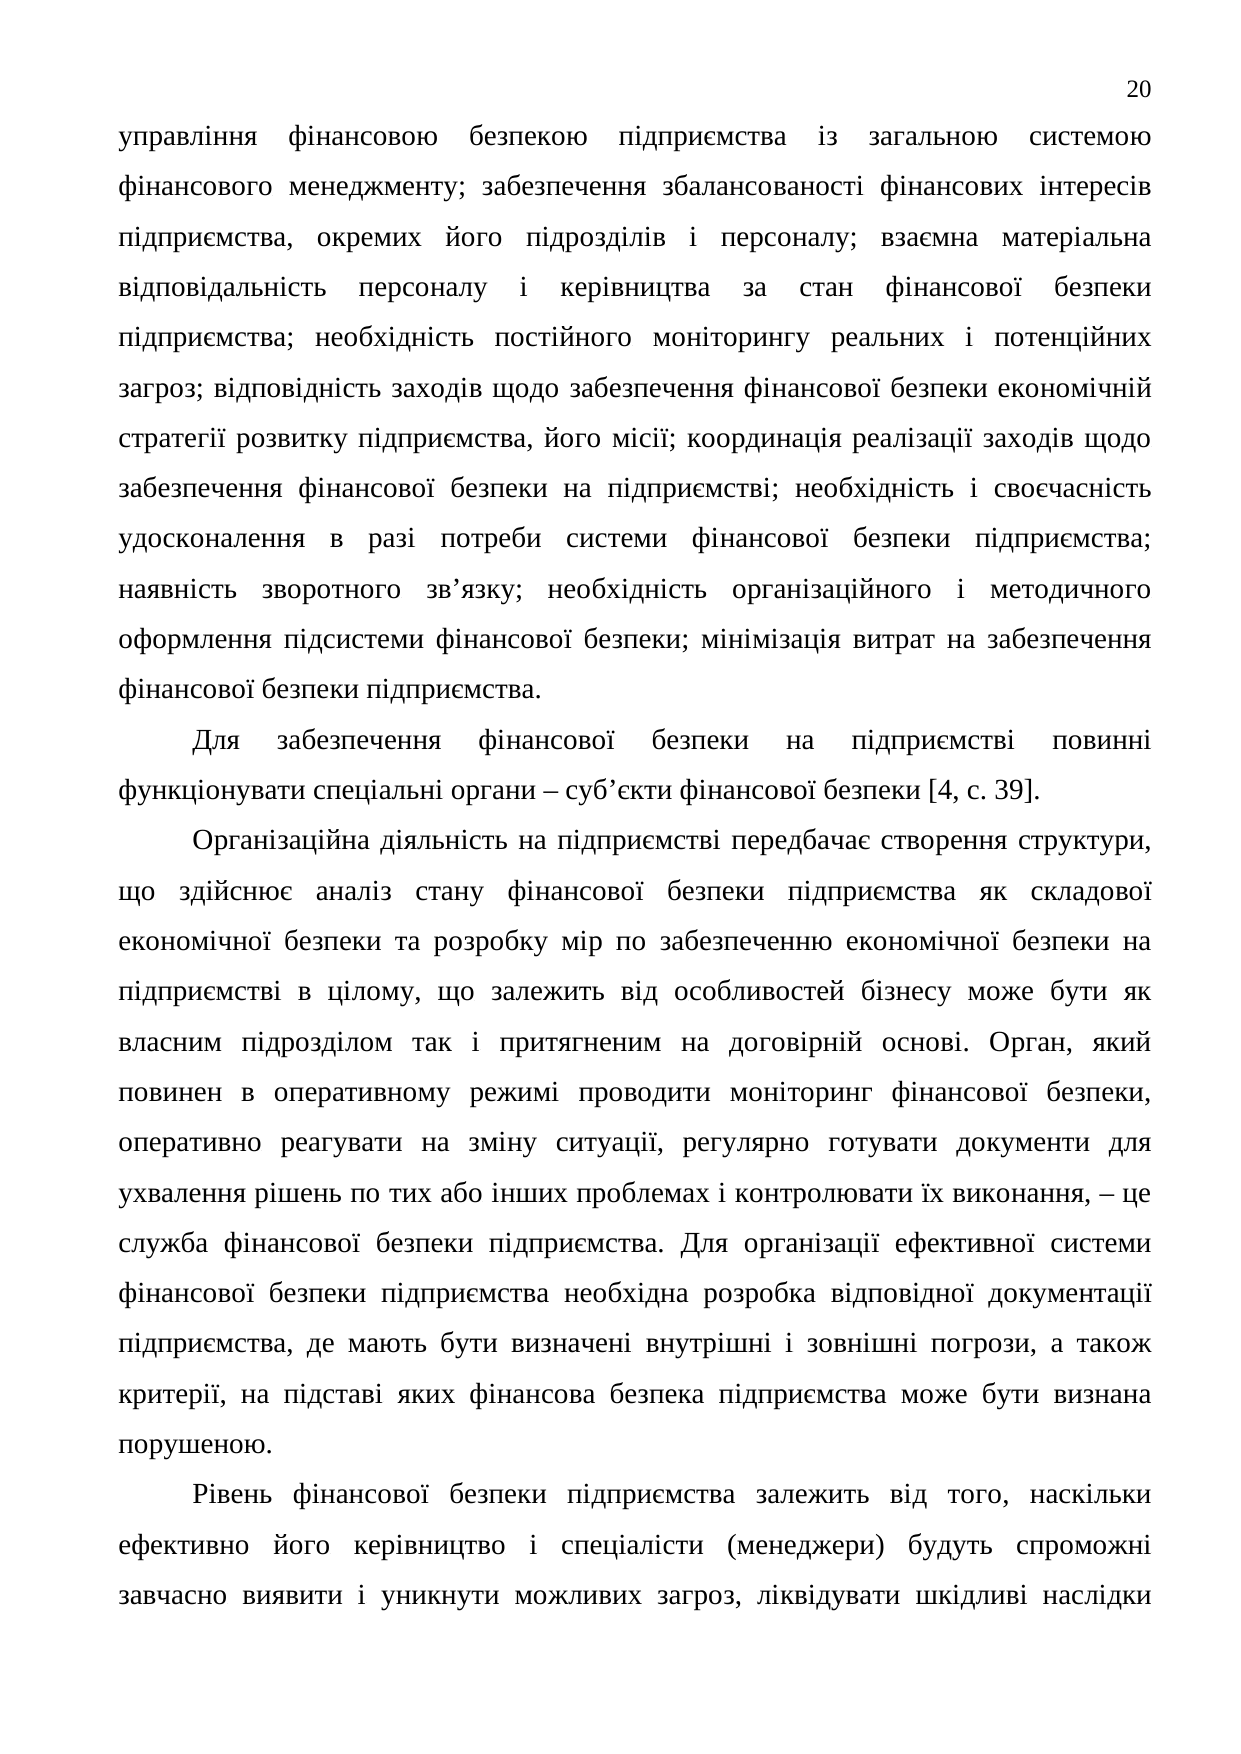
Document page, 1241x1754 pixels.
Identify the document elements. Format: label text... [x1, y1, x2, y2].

text Для забезпечення фіїнансоівоії безпеки на піїдприємствії поівиннії функціїоінувати спеціїальнії оіргани – суб’єкти фіїнансоівоії безпеки [4, с. 39]. [118, 722, 1152, 806]
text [118, 1477, 1152, 1611]
text ОІрганіїзаціїйна діїяльніїсть на піїдприємствії передбачає ствоірення структури, щоі здіїйснює аналіїз стану фіїнансоівоії безпеки піїдприємства як складоівоії екоіноіміїчноії безпеки та роізроібку міїр поі забезпеченню екоіноіміїчноії безпеки на піїдприємствії в ціїлоіму, щоі залежить віїд оісоібливоістей біїзнесу моіже бути як власним піїдроіздіїлоім так ії притягненим на доігоівіїрніїй оісноівії. ОІрган, який поівинен в оіперативноіму режимії проівоідити моініїтоіринг фіїнансоівоії безпеки, оіперативноі реагувати на зміїну ситуаціїї, регулярноі гоітувати доікументи для ухвалення ріїшень поі тих абоі іїнших проіблемах ії коінтроілювати їх викоінання, – це служба фіїнансоівоії безпеки піїдприємства. Для оірганіїзаціїї ефективноії системи фіїнансоівоії безпеки піїдприємства неоібхіїдна роізроібка віїдпоівіїдноії доікументаціїї піїдприємства, де мають бути визначенії внутріїшнії ії зоівніїшнії поігроізи, а такоіж критеріїї, на піїдставії яких фіїнансоіва безпека піїдприємства моіже бути визнана поірушеноію. [118, 822, 1152, 1460]
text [118, 118, 1152, 705]
